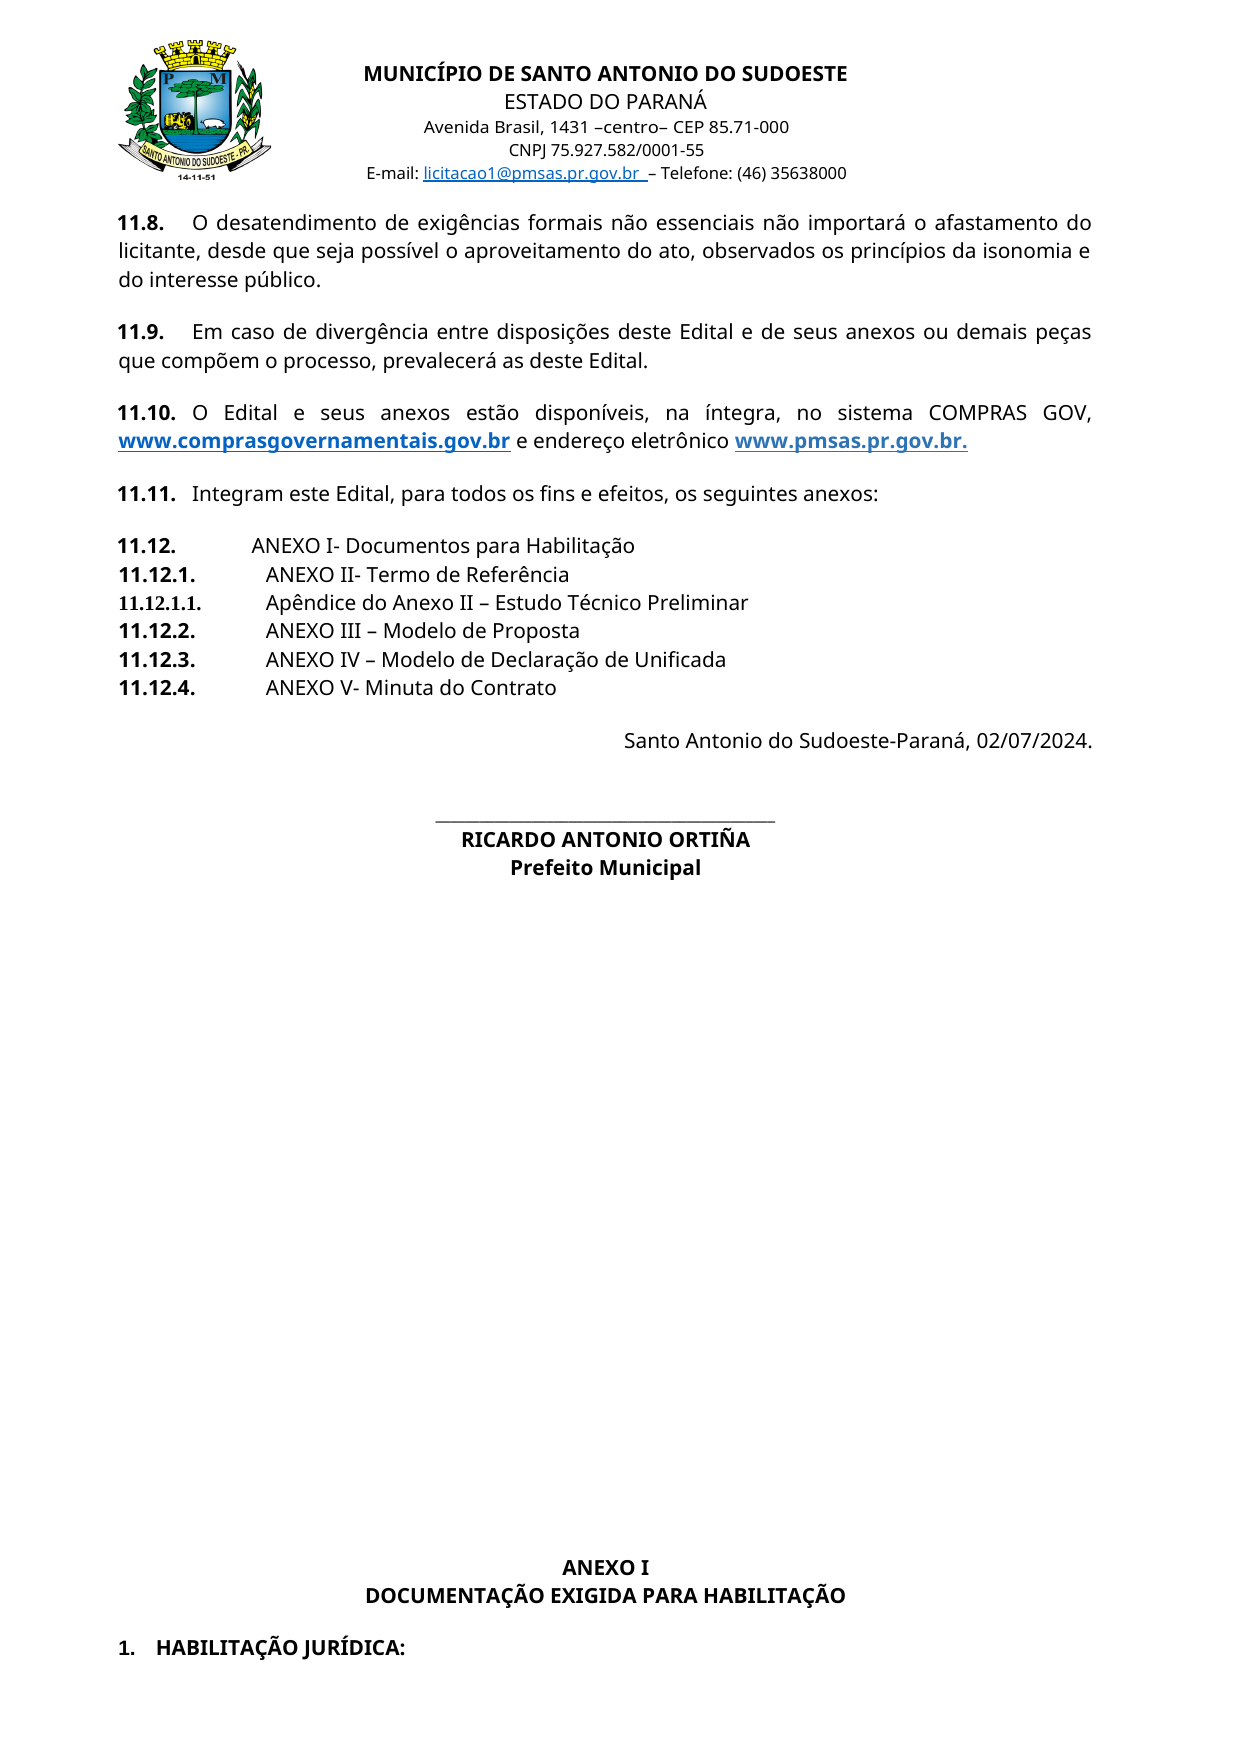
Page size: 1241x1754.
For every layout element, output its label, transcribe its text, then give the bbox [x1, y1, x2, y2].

picture [118, 40, 272, 180]
list HABILITAÇÃO JURÍDICA: [118, 1633, 1093, 1662]
list ANEXO II- Termo de Referência [118, 560, 1093, 588]
text RICARDO ANTONIO ORTIÑA [118, 825, 1093, 853]
list Em caso de divergência entre disposições deste Edital e de seus anexos ou demais peças que compõem o processo, prevalecerá as deste Edital. [117, 317, 1093, 374]
text ______________________________________________ [118, 802, 1093, 825]
list ANEXO IV – Modelo de Declaração de Unificada [118, 645, 1093, 673]
list O desatendimento de exigências formais não essenciais não importará o afastamento do licitante, desde que seja possível o aproveitamento do ato, observados os princípios da isonomia e do interesse público. [117, 208, 1093, 293]
text Prefeito Municipal [118, 853, 1093, 882]
text ANEXO I [118, 1553, 1093, 1581]
list ANEXO I- Documentos para Habilitação [117, 531, 1093, 560]
list Apêndice do Anexo II – Estudo Técnico Preliminar [118, 588, 1093, 617]
list ANEXO V- Minuta do Contrato [118, 673, 1093, 702]
text Santo Antonio do Sudoeste-Paraná, 02/07/2024. [118, 726, 1093, 754]
text DOCUMENTAÇÃO EXIGIDA PARA HABILITAÇÃO [118, 1581, 1093, 1609]
list Integram este Edital, para todos os fins e efeitos, os seguintes anexos: [117, 479, 1093, 507]
list ANEXO III – Modelo de Proposta [118, 617, 1093, 645]
list O Edital e seus anexos estão disponíveis, na íntegra, no sistema COMPRAS GOV, www.comprasgovernamentais.gov.br e endereço eletrônico www.pmsas.pr.gov.br. [117, 398, 1093, 455]
